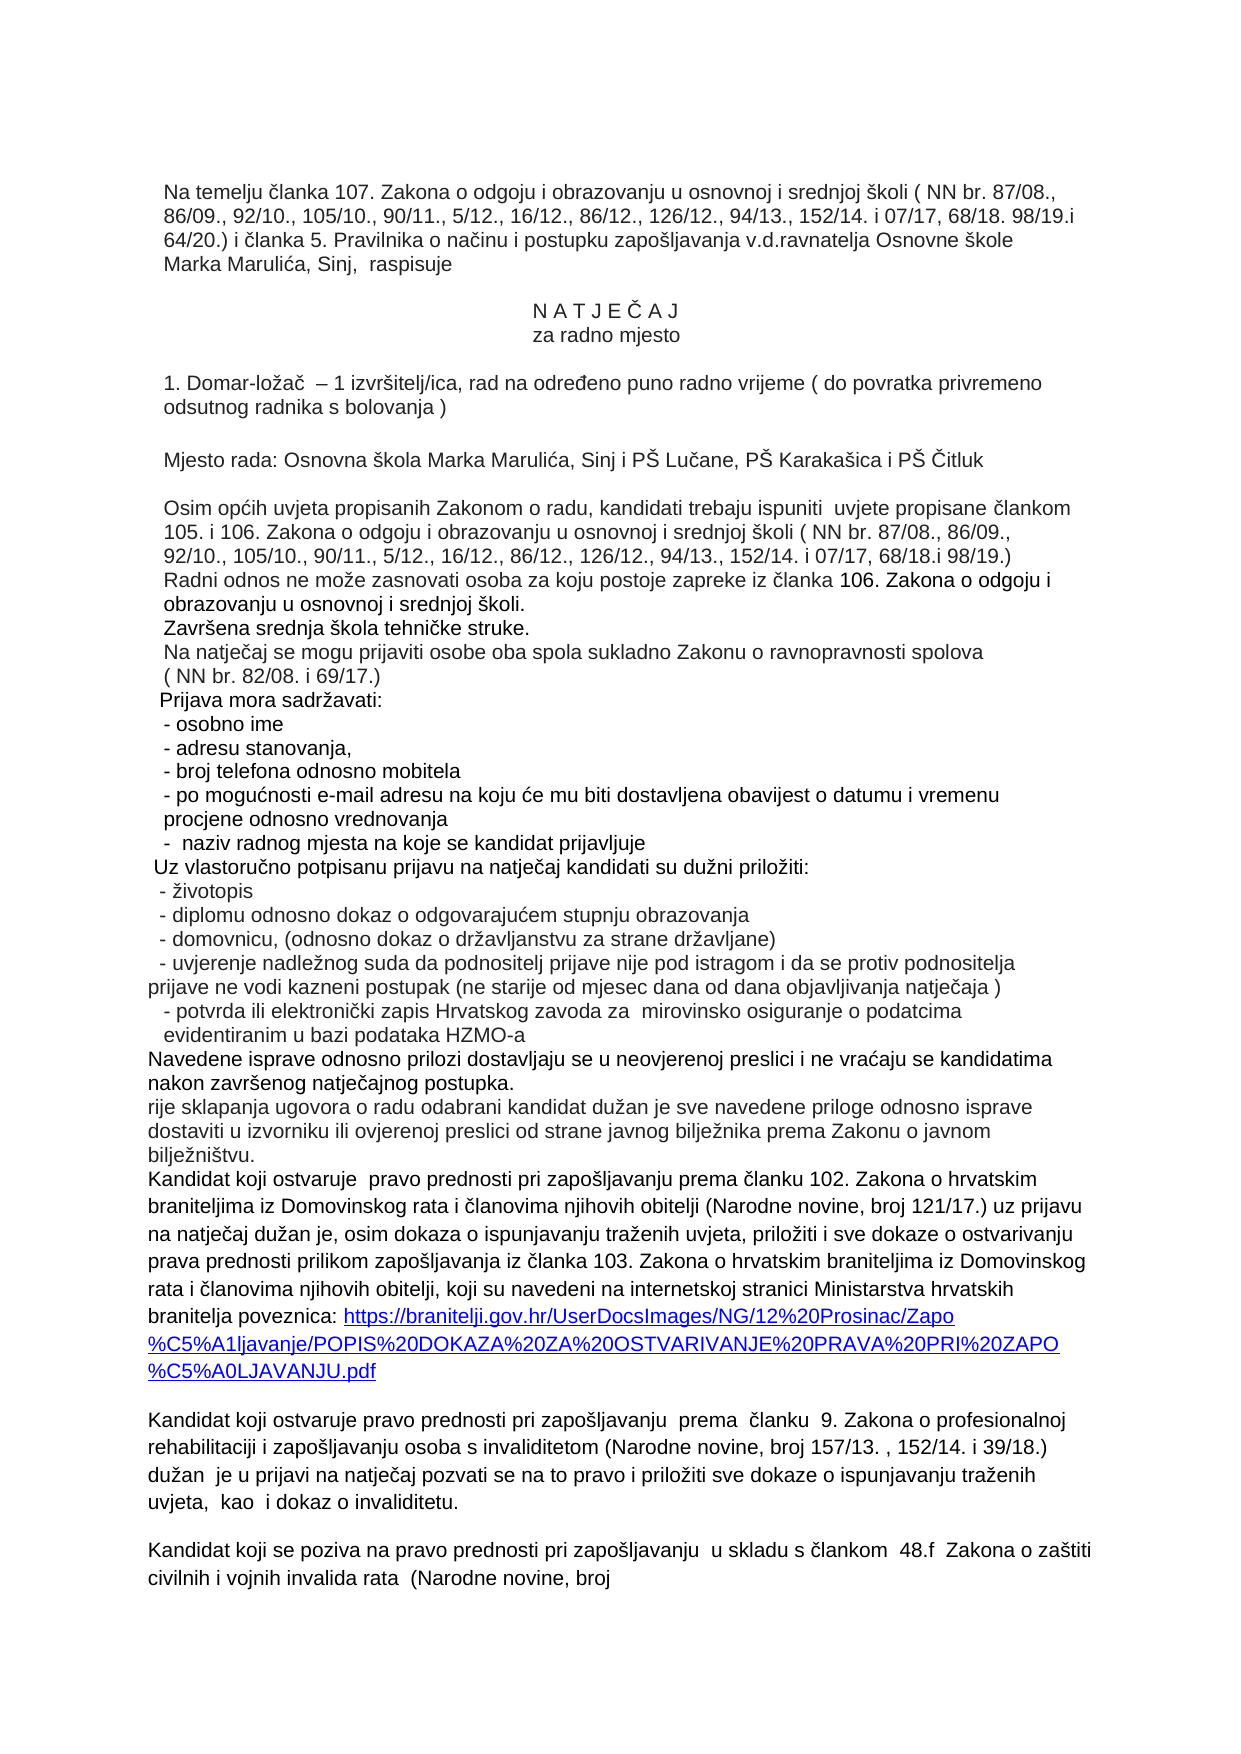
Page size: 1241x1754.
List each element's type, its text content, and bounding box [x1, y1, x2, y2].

text Na natječaj se mogu prijaviti osobe oba spola sukladno Zakonu o ravnopravnosti spolova ( NN br. 82/08. i 69/17.) [163, 639, 1077, 687]
text N A T J E Č A J [163, 275, 1077, 323]
text - potvrda ili elektronički zapis Hrvatskog zavoda za mirovinsko osiguranje o podatcima evidentiranim u bazi podataka HZMO-a [163, 999, 1077, 1047]
text Kandidat koji ostvaruje pravo prednosti pri zapošljavanju prema članku 102. Zakona o hrvatskim braniteljima iz Domovinskog rata i članovima njihovih obitelji (Narodne novine, broj 121/17.) uz prijavu na natječaj dužan je, osim dokaza o ispunjavanju traženih uvjeta, priložiti i sve dokaze o ostvarivanju prava prednosti prilikom zapošljavanja iz članka 103. Zakona o hrvatskim braniteljima iz Domovinskog rata i članovima njihovih obitelji, koji su navedeni na internetskoj stranici Ministarstva hrvatskih branitelja poveznica: https://branitelji.gov.hr/UserDocsImages/NG/12%20Prosinac/Zapo%C5%A1ljavanje/POPIS%20DOKAZA%20ZA%20OSTVARIVANJE%20PRAVA%20PRI%20ZAPO%C5%A0LJAVANJU.pdf [148, 1167, 1093, 1383]
text Kandidat koji ostvaruje pravo prednosti pri zapošljavanju prema članku 9. Zakona o profesionalnoj rehabilitaciji i zapošljavanju osoba s invaliditetom (Narodne novine, broj 157/13. , 152/14. i 39/18.) dužan je u prijavi na natječaj pozvati se na to pravo i priložiti sve dokaze o ispunjavanju traženih uvjeta, kao i dokaz o invaliditetu. [148, 1407, 1093, 1514]
text Radni odnos ne može zasnovati osoba za koju postoje zapreke iz članka 106. Zakona o odgoju i obrazovanju u osnovnoj i srednjoj školi. [163, 568, 1077, 616]
text Osim općih uvjeta propisanih Zakonom o radu, kandidati trebaju ispuniti uvjete propisane člankom 105. i 106. Zakona o odgoju i obrazovanju u osnovnoj i srednjoj školi ( NN br. 87/08., 86/09., 92/10., 105/10., 90/11., 5/12., 16/12., 86/12., 126/12., 94/13., 152/14. i 07/17, 68/18.i 98/19.) [163, 496, 1077, 568]
text - osobno ime [163, 711, 1077, 735]
text Završena srednja škola tehničke struke. [163, 616, 1077, 639]
text 1. Domar-ložač – 1 izvršitelj/ica, rad na određeno puno radno vrijeme ( do povratka privremeno odsutnog radnika s bolovanja ) [163, 347, 1077, 419]
text rije sklapanja ugovora o radu odabrani kandidat dužan je sve navedene priloge odnosno isprave dostaviti u izvorniku ili ovjerenoj preslici od strane javnog bilježnika prema Zakonu o javnom bilježništvu. [148, 1095, 1077, 1167]
text - broj telefona odnosno mobitela [163, 759, 1077, 783]
text Na temelju članka 107. Zakona o odgoju i obrazovanju u osnovnoj i srednjoj školi ( NN br. 87/08., 86/09., 92/10., 105/10., 90/11., 5/12., 16/12., 86/12., 126/12., 94/13., 152/14. i 07/17, 68/18. 98/19.i 64/20.) i članka 5. Pravilnika o načinu i postupku zapošljavanja v.d.ravnatelja Osnovne škole Marka Marulića, Sinj, raspisuje [163, 179, 1077, 275]
text - po mogućnosti e-mail adresu na koju će mu biti dostavljena obavijest o datumu i vremenu procjene odnosno vrednovanja [163, 783, 1077, 831]
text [148, 1538, 1093, 1590]
text Uz vlastoručno potpisanu prijavu na natječaj kandidati su dužni priložiti: - životopis - diplomu odnosno dokaz o odgovarajućem stupnju obrazovanja - domovnicu, (odnosno dokaz o državljanstvu za strane državljane) - uvjerenje nadležnog suda da podnositelj prijave nije pod istragom i da se protiv podnositelja prijave ne vodi kazneni postupak (ne starije od mjesec dana od dana objavljivanja natječaja ) [148, 855, 1077, 999]
text za radno mjesto [163, 323, 1077, 347]
text Mjesto rada: Osnovna škola Marka Marulića, Sinj i PŠ Lučane, PŠ Karakašica i PŠ Čitluk [163, 448, 1077, 472]
text - naziv radnog mjesta na koje se kandidat prijavljuje [163, 831, 1077, 855]
text Prijava mora sadržavati: [148, 687, 1077, 711]
text Navedene isprave odnosno prilozi dostavljaju se u neovjerenoj preslici i ne vraćaju se kandidatima nakon završenog natječajnog postupka. [148, 1047, 1077, 1095]
text - adresu stanovanja, [163, 735, 1077, 759]
